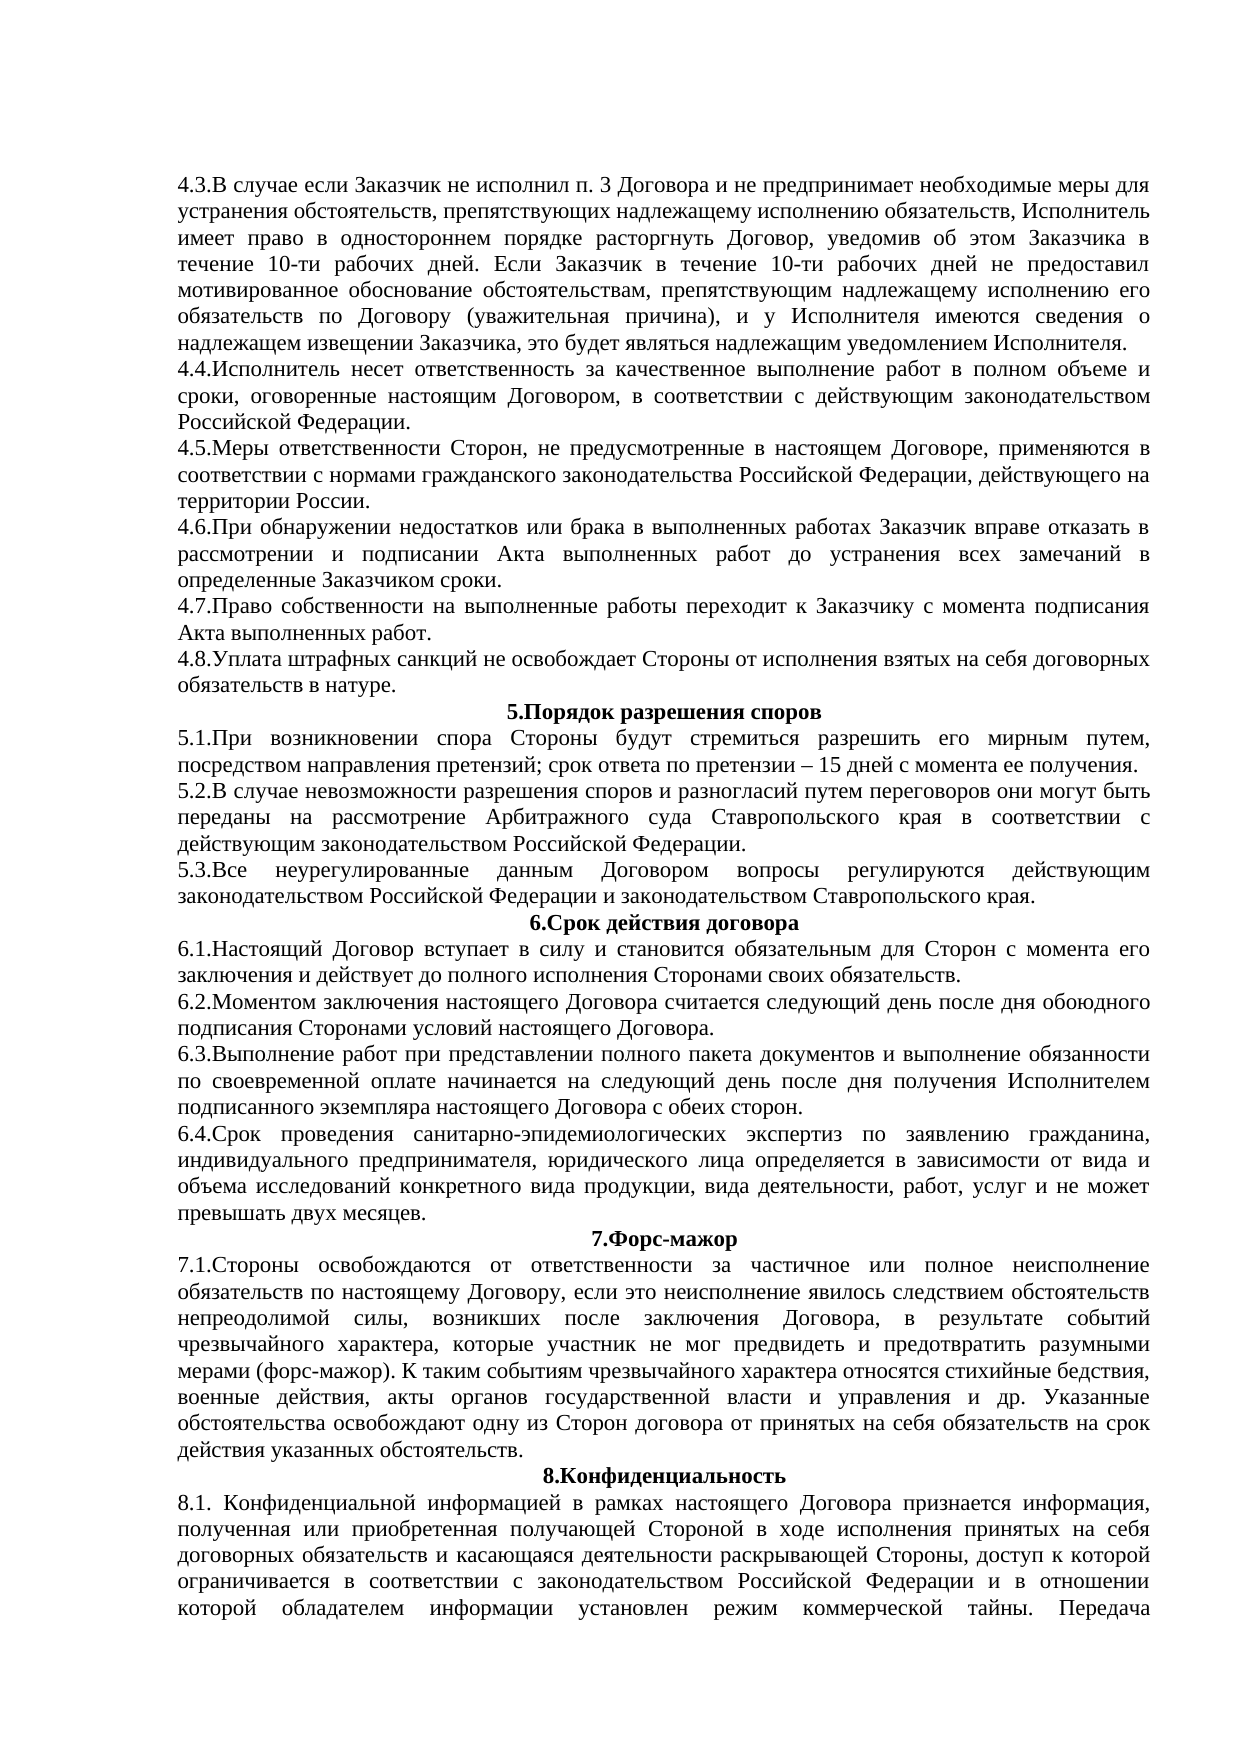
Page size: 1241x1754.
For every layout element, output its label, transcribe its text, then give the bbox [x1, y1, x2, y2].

text 8.Конфиденциальность [177, 1462, 1152, 1488]
text 6.3.Выполнение работ при представлении полного пакета документов и выполнение обязанности по своевременной оплате начинается на следующий день после дня получения Исполнителем подписанного экземпляра настоящего Договора с обеих сторон. [177, 1041, 1152, 1119]
text 4.8.Уплата штрафных санкций не освобождает Стороны от исполнения взятых на себя договорных обязательств в натуре. [177, 645, 1152, 698]
text 5.2.В случае невозможности разрешения споров и разногласий путем переговоров они могут быть переданы на рассмотрение Арбитражного суда Ставропольского края в соответствии с действующим законодательством Российской Федерации. [177, 777, 1152, 856]
text 7.1.Стороны освобождаются от ответственности за частичное или полное неисполнение обязательств по настоящему Договору, если это неисполнение явилось следствием обстоятельств непреодолимой силы, возникших после заключения Договора, в результате событий чрезвычайного характера, которые участник не мог предвидеть и предотвратить разумными мерами (форс-мажор). К таким событиям чрезвычайного характера относятся стихийные бедствия, военные действия, акты органов государственной власти и управления и др. Указанные обстоятельства освобождают одну из Сторон договора от принятых на себя обязательств на срок действия указанных обстоятельств. [177, 1251, 1152, 1462]
text 4.5.Меры ответственности Сторон, не предусмотренные в настоящем Договоре, применяются в соответствии с нормами гражданского законодательства Российской Федерации, действующего на территории России. [177, 434, 1152, 513]
text 4.6.При обнаружении недостатков или брака в выполненных работах Заказчик вправе отказать в рассмотрении и подписании Акта выполненных работ до устранения всех замечаний в определенные Заказчиком сроки. [177, 513, 1152, 592]
text 6.2.Моментом заключения настоящего Договора считается следующий день после дня обоюдного подписания Сторонами условий настоящего Договора. [177, 988, 1152, 1041]
text 4.4.Исполнитель несет ответственность за качественное выполнение работ в полном объеме и сроки, оговоренные настоящим Договором, в соответствии с действующим законодательством Российской Федерации. [177, 355, 1152, 434]
text 6.Срок действия договора [177, 909, 1152, 935]
text 5.1.При возникновении спора Стороны будут стремиться разрешить его мирным путем, посредством направления претензий; срок ответа по претензии – 15 дней с момента ее получения. [177, 724, 1152, 777]
text 7.Форс-мажор [177, 1225, 1152, 1251]
text 4.3.В случае если Заказчик не исполнил п. 3 Договора и не предпринимает необходимые меры для устранения обстоятельств, препятствующих надлежащему исполнению обязательств, Исполнитель имеет право в одностороннем порядке расторгнуть Договор, уведомив об этом Заказчика в течение 10-ти рабочих дней. Если Заказчик в течение 10-ти рабочих дней не предоставил мотивированное обоснование обстоятельствам, препятствующим надлежащему исполнению его обязательств по Договору (уважительная причина), и у Исполнителя имеются сведения о надлежащем извещении Заказчика, это будет являться надлежащим уведомлением Исполнителя. [177, 171, 1152, 355]
text 5.Порядок разрешения споров [177, 698, 1152, 724]
text 6.1.Настоящий Договор вступает в силу и становится обязательным для Сторон с момента его заключения и действует до полного исполнения Сторонами своих обязательств. [177, 935, 1152, 988]
text 5.3.Все неурегулированные данным Договором вопросы регулируются действующим законодательством Российской Федерации и законодательством Ставропольского края. [177, 856, 1152, 909]
text 4.7.Право собственности на выполненные работы переходит к Заказчику с момента подписания Акта выполненных работ. [177, 592, 1152, 645]
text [177, 1488, 1152, 1620]
text 6.4.Срок проведения санитарно-эпидемиологических экспертиз по заявлению гражданина, индивидуального предпринимателя, юридического лица определяется в зависимости от вида и объема исследований конкретного вида продукции, вида деятельности, работ, услуг и не может превышать двух месяцев. [177, 1119, 1152, 1225]
